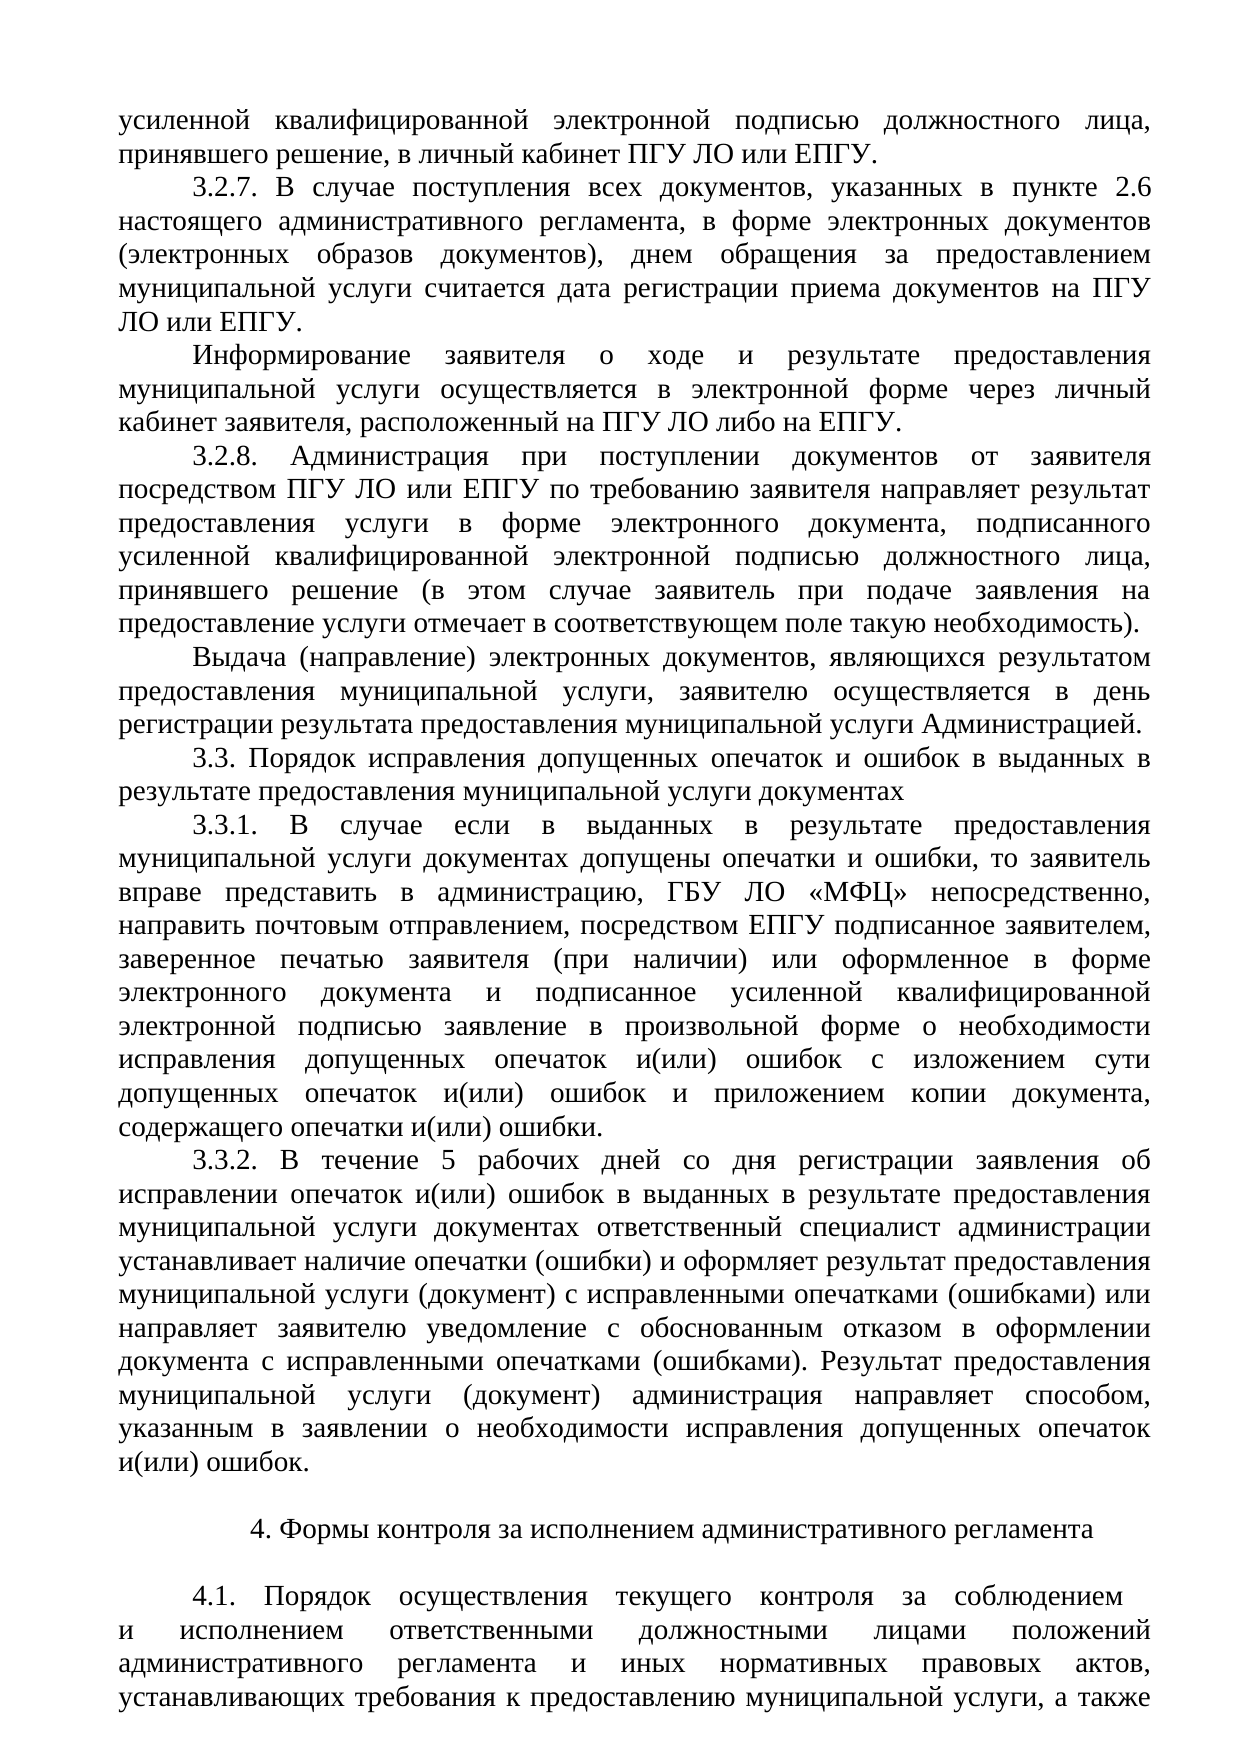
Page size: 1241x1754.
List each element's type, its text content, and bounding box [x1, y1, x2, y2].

text 3.2.7. В случае поступления всех документов, указанных в пункте 2.6 настоящего административного регламента, в форме электронных документов (электронных образов документов), днем обращения за предоставлением муниципальной услуги считается дата регистрации приема документов на ПГУ ЛО или ЕПГУ. [118, 169, 1152, 337]
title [118, 1578, 1152, 1712]
text Выдача (направление) электронных документов, являющихся результатом предоставления муниципальной услуги, заявителю осуществляется в день регистрации результата предоставления муниципальной услуги Администрацией. [118, 639, 1152, 740]
title 4. Формы контроля за исполнением административного регламента [118, 1511, 1152, 1545]
text 3.3.1. В случае если в выданных в результате предоставления муниципальной услуги документах допущены опечатки и ошибки, то заявитель вправе представить в администрацию, ГБУ ЛО «МФЦ» непосредственно, направить почтовым отправлением, посредством ЕПГУ подписанное заявителем, заверенное печатью заявителя (при наличии) или оформленное в форме электронного документа и подписанное усиленной квалифицированной электронной подписью заявление в произвольной форме о необходимости исправления допущенных опечаток и(или) ошибок с изложением сути допущенных опечаток и(или) ошибок и приложением копии документа, содержащего опечатки и(или) ошибки. [118, 807, 1152, 1142]
text 3.3. Порядок исправления допущенных опечаток и ошибок в выданных в результате предоставления муниципальной услуги документах [118, 740, 1152, 807]
text 3.2.8. Администрация при поступлении документов от заявителя посредством ПГУ ЛО или ЕПГУ по требованию заявителя направляет результат предоставления услуги в форме электронного документа, подписанного усиленной квалифицированной электронной подписью должностного лица, принявшего решение (в этом случае заявитель при подаче заявления на предоставление услуги отмечает в соответствующем поле такую необходимость). [118, 438, 1152, 639]
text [118, 102, 1152, 169]
text 3.3.2. В течение 5 рабочих дней со дня регистрации заявления об исправлении опечаток и(или) ошибок в выданных в результате предоставления муниципальной услуги документах ответственный специалист администрации устанавливает наличие опечатки (ошибки) и оформляет результат предоставления муниципальной услуги (документ) с исправленными опечатками (ошибками) или направляет заявителю уведомление с обоснованным отказом в оформлении документа с исправленными опечатками (ошибками). Результат предоставления муниципальной услуги (документ) администрация направляет способом, указанным в заявлении о необходимости исправления допущенных опечаток и(или) ошибок. [118, 1142, 1152, 1478]
text Информирование заявителя о ходе и результате предоставления муниципальной услуги осуществляется в электронной форме через личный кабинет заявителя, расположенный на ПГУ ЛО либо на ЕПГУ. [118, 337, 1152, 438]
